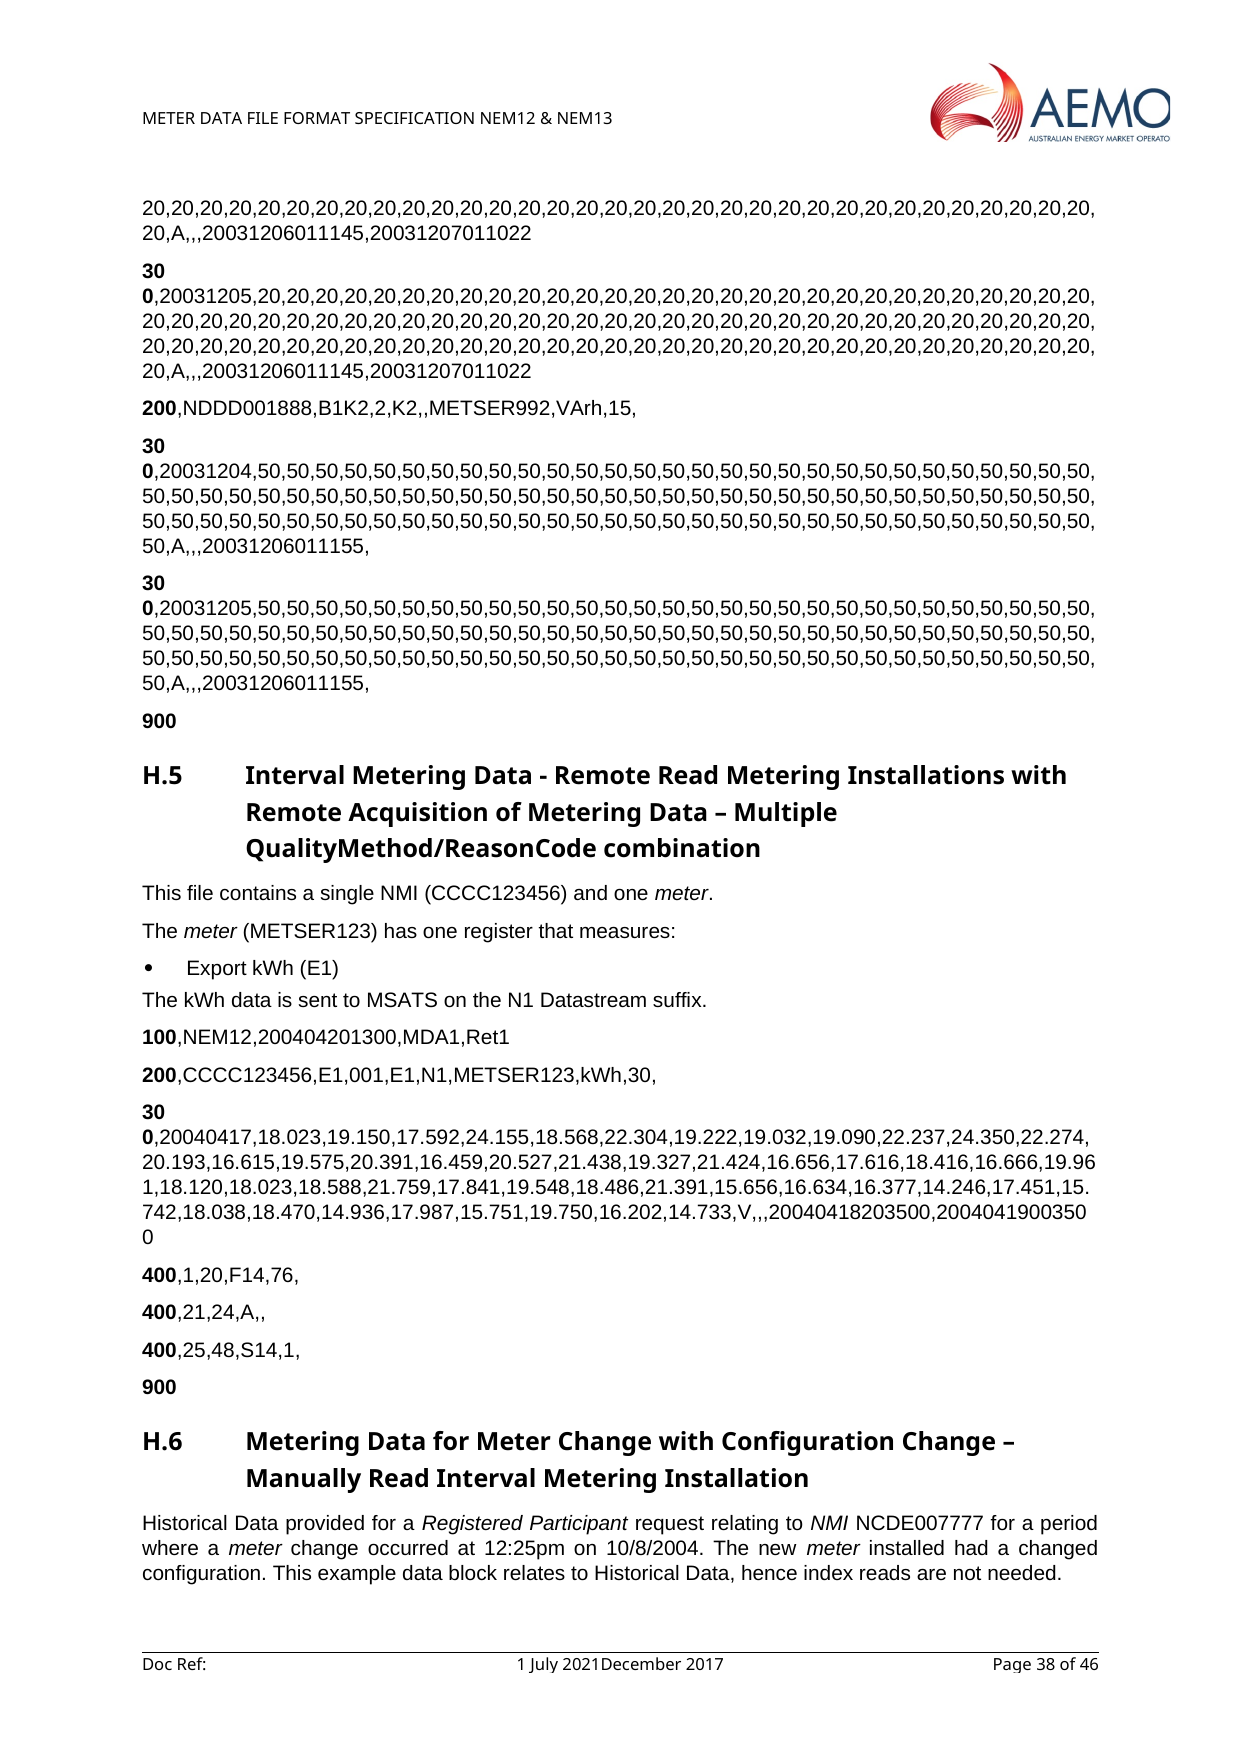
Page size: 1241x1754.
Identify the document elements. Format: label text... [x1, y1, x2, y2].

picture [929, 62, 1170, 141]
text 400,21,24,A,, [142, 1299, 1098, 1324]
text 100,NEM12,200404201300,MDA1,Ret1 [142, 1024, 1098, 1049]
subtitle Interval Metering Data - Remote Read Metering Installations with Remote Acquisition of Metering Data – Multiple QualityMethod/ReasonCode combination [142, 757, 1098, 865]
subtitle Metering Data for Meter Change with Configuration Change – Manually Read Interval Metering Installation [142, 1424, 1098, 1495]
text 400,1,20,F14,76, [142, 1261, 1098, 1286]
text Historical Data provided for a Registered Participant request relating to NMI NCDE007777 for a period where a meter change occurred at 12:25pm on 10/8/2004. The new meter installed had a changed configuration. This example data block relates to Historical Data, hence index reads are not needed. [142, 1510, 1098, 1585]
text 200,NDDD001888,B1K2,2,K2,,METSER992,VArh,15, [142, 395, 1098, 420]
text 900 [142, 707, 1098, 732]
text This file contains a single NMI (CCCC123456) and one meter. [142, 880, 1098, 905]
text The meter (METSER123) has one register that measures: [142, 918, 1098, 943]
list Export kWh (E1) [145, 955, 1098, 980]
text 300,20031205,20,20,20,20,20,20,20,20,20,20,20,20,20,20,20,20,20,20,20,20,20,20,20,20,20,20,20,20,20,20,20,20,20,20,20,20,20,20,20,20,20,20,20,20,20,20,20,20,20,20,20,20,20,20,20,20,20,20,20,20,20,20,20,20,20,20,20,20,20,20,20,20,20,20,20,20,20,20,20,20,20,20,20,20,20,20,20,20,20,20,20,20,20,20,20,20,A,,,20031206011145,20031207011022 [142, 257, 1098, 382]
text 300,20031204,50,50,50,50,50,50,50,50,50,50,50,50,50,50,50,50,50,50,50,50,50,50,50,50,50,50,50,50,50,50,50,50,50,50,50,50,50,50,50,50,50,50,50,50,50,50,50,50,50,50,50,50,50,50,50,50,50,50,50,50,50,50,50,50,50,50,50,50,50,50,50,50,50,50,50,50,50,50,50,50,50,50,50,50,50,50,50,50,50,50,50,50,50,50,50,50,A,,,20031206011155, [142, 432, 1098, 557]
text The kWh data is sent to MSATS on the N1 Datastream suffix. [142, 986, 1098, 1011]
text 300,20031205,50,50,50,50,50,50,50,50,50,50,50,50,50,50,50,50,50,50,50,50,50,50,50,50,50,50,50,50,50,50,50,50,50,50,50,50,50,50,50,50,50,50,50,50,50,50,50,50,50,50,50,50,50,50,50,50,50,50,50,50,50,50,50,50,50,50,50,50,50,50,50,50,50,50,50,50,50,50,50,50,50,50,50,50,50,50,50,50,50,50,50,50,50,50,50,50,A,,,20031206011155, [142, 570, 1098, 695]
text 200,CCCC123456,E1,001,E1,N1,METSER123,kWh,30, [142, 1061, 1098, 1086]
text 300,20040417,18.023,19.150,17.592,24.155,18.568,22.304,19.222,19.032,19.090,22.237,24.350,22.274,20.193,16.615,19.575,20.391,16.459,20.527,21.438,19.327,21.424,16.656,17.616,18.416,16.666,19.961,18.120,18.023,18.588,21.759,17.841,19.548,18.486,21.391,15.656,16.634,16.377,14.246,17.451,15.742,18.038,18.470,14.936,17.987,15.751,19.750,16.202,14.733,V,,,20040418203500,20040419003500 [142, 1099, 1098, 1249]
text 400,25,48,S14,1, [142, 1336, 1098, 1361]
text 900 [142, 1374, 1098, 1399]
